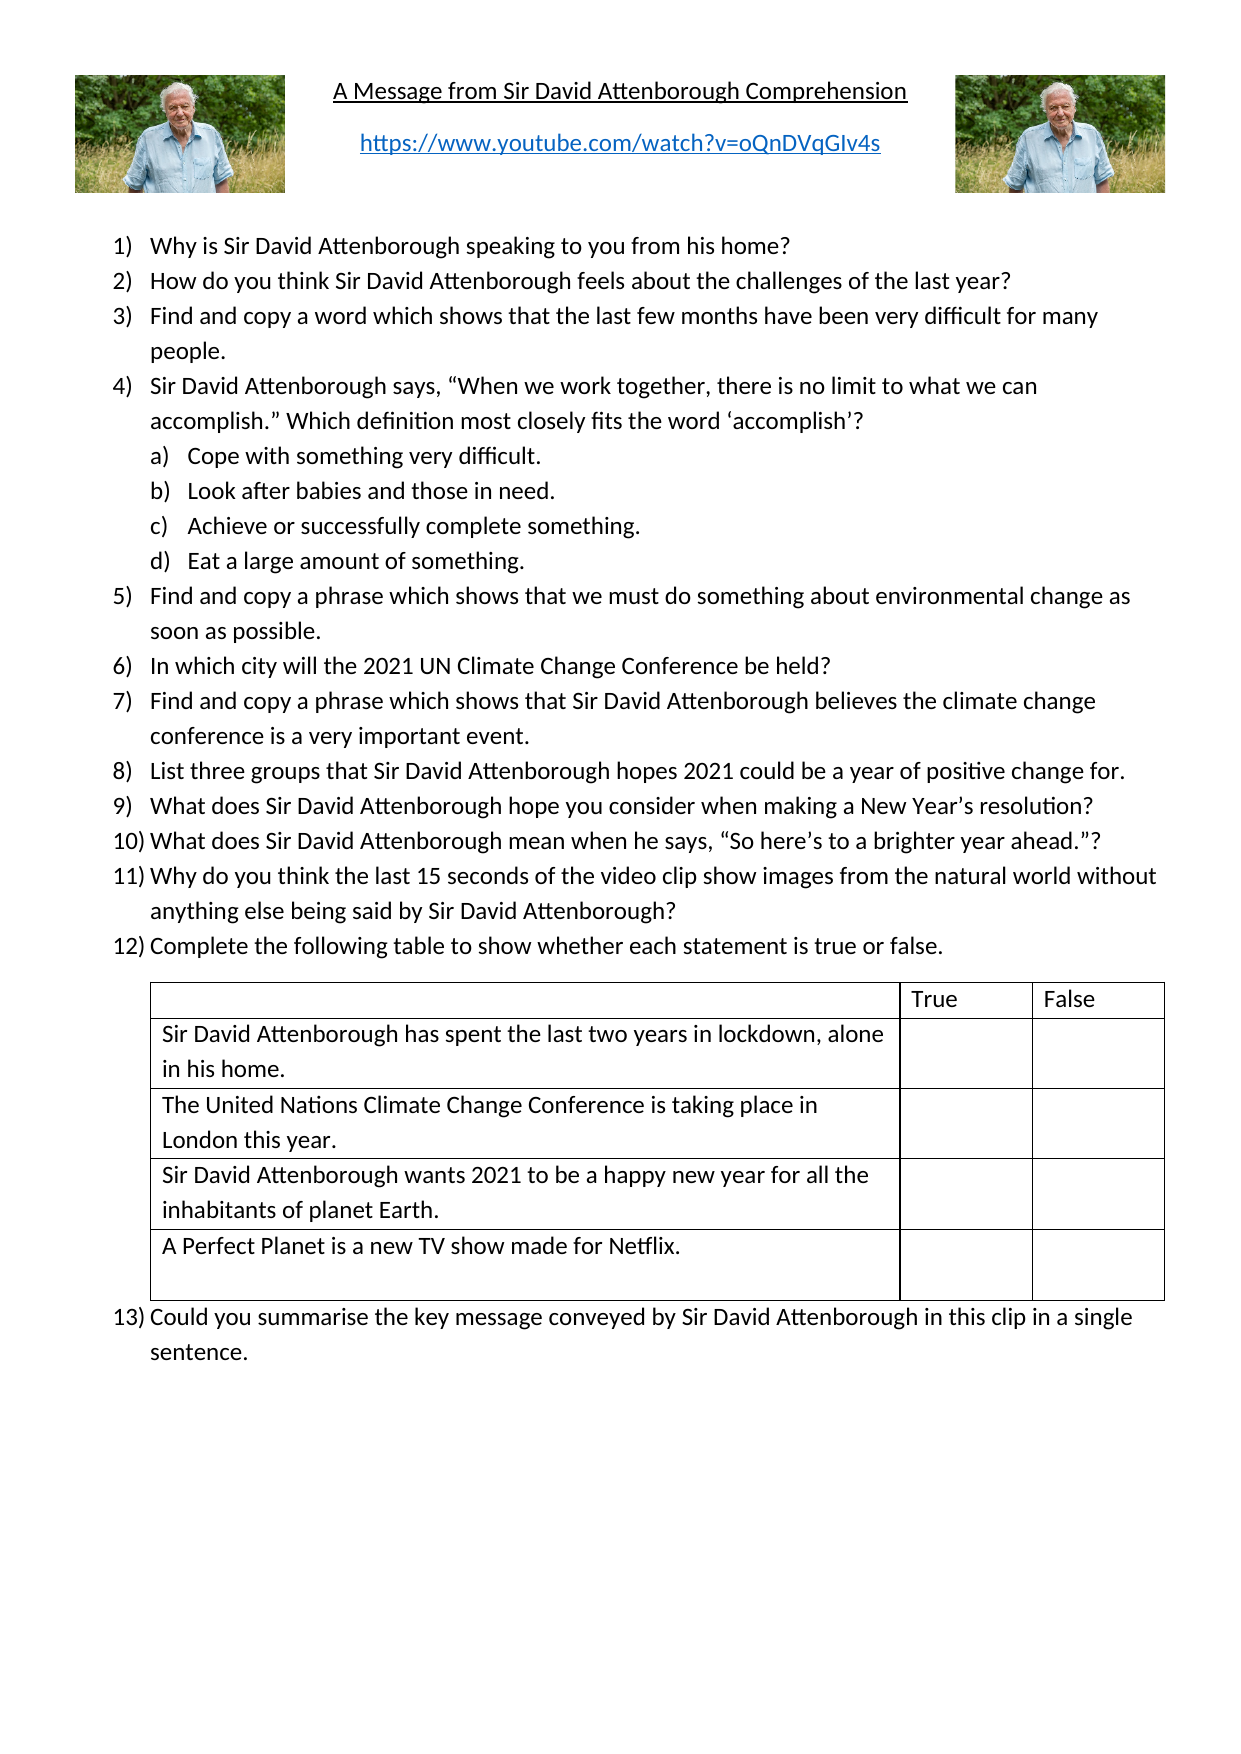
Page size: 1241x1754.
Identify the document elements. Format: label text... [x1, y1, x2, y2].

picture [955, 75, 1166, 193]
table_header False [1033, 983, 1164, 1017]
list List three groups that Sir David Attenborough hopes 2021 could be a year of positive change for. [112, 755, 1165, 786]
list Achieve or successfully complete something. [150, 510, 1165, 541]
table_cell [1033, 1019, 1164, 1088]
table_cell A Perfect Planet is a new TV show made for Netflix. [151, 1230, 899, 1299]
table_cell [1033, 1159, 1164, 1229]
table_cell Sir David Attenborough has spent the last two years in lockdown, alone in his home. [151, 1019, 899, 1088]
table_cell Sir David Attenborough wants 2021 to be a happy new year for all the inhabitants of planet Earth. [151, 1159, 899, 1229]
list Find and copy a phrase which shows that Sir David Attenborough believes the climate change conference is a very important event. [112, 685, 1165, 751]
table_cell [901, 1089, 1032, 1158]
table_header [151, 983, 899, 1017]
table_cell The United Nations Climate Change Conference is taking place in London this year. [151, 1089, 899, 1158]
table_cell [901, 1019, 1032, 1088]
picture [75, 75, 285, 193]
list Cope with something very difficult. [150, 440, 1165, 471]
list Could you summarise the key message conveyed by Sir David Attenborough in this clip in a single sentence. [112, 1301, 1165, 1366]
list What does Sir David Attenborough hope you consider when making a New Year’s resolution? [112, 790, 1165, 821]
table_cell [1033, 1230, 1164, 1299]
list Find and copy a word which shows that the last few months have been very difficult for many people. [112, 300, 1165, 366]
list What does Sir David Attenborough mean when he says, “So here’s to a brighter year ahead.”? [112, 825, 1165, 856]
table_header True [901, 983, 1032, 1017]
text https://www.youtube.com/watch?v=oQnDVqGIv4s [285, 127, 955, 157]
list Find and copy a phrase which shows that we must do something about environmental change as soon as possible. [112, 580, 1165, 646]
list Complete the following table to show whether each statement is true or false. [112, 930, 1165, 961]
list Eat a large amount of something. [150, 545, 1165, 576]
table_cell [901, 1230, 1032, 1299]
table_cell [1033, 1089, 1164, 1158]
list In which city will the 2021 UN Climate Change Conference be held? [112, 650, 1165, 681]
list How do you think Sir David Attenborough feels about the challenges of the last year? [112, 265, 1165, 296]
list Why is Sir David Attenborough speaking to you from his home? [112, 230, 1165, 261]
list Why do you think the last 15 seconds of the video clip show images from the natural world without anything else being said by Sir David Attenborough? [112, 860, 1165, 926]
list Look after babies and those in need. [150, 475, 1165, 506]
text A Message from Sir David Attenborough Comprehension [285, 75, 955, 106]
table_cell [901, 1159, 1032, 1229]
list Sir David Attenborough says, “When we work together, there is no limit to what we can accomplish.” Which definition most closely fits the word ‘accomplish’? [112, 370, 1165, 436]
